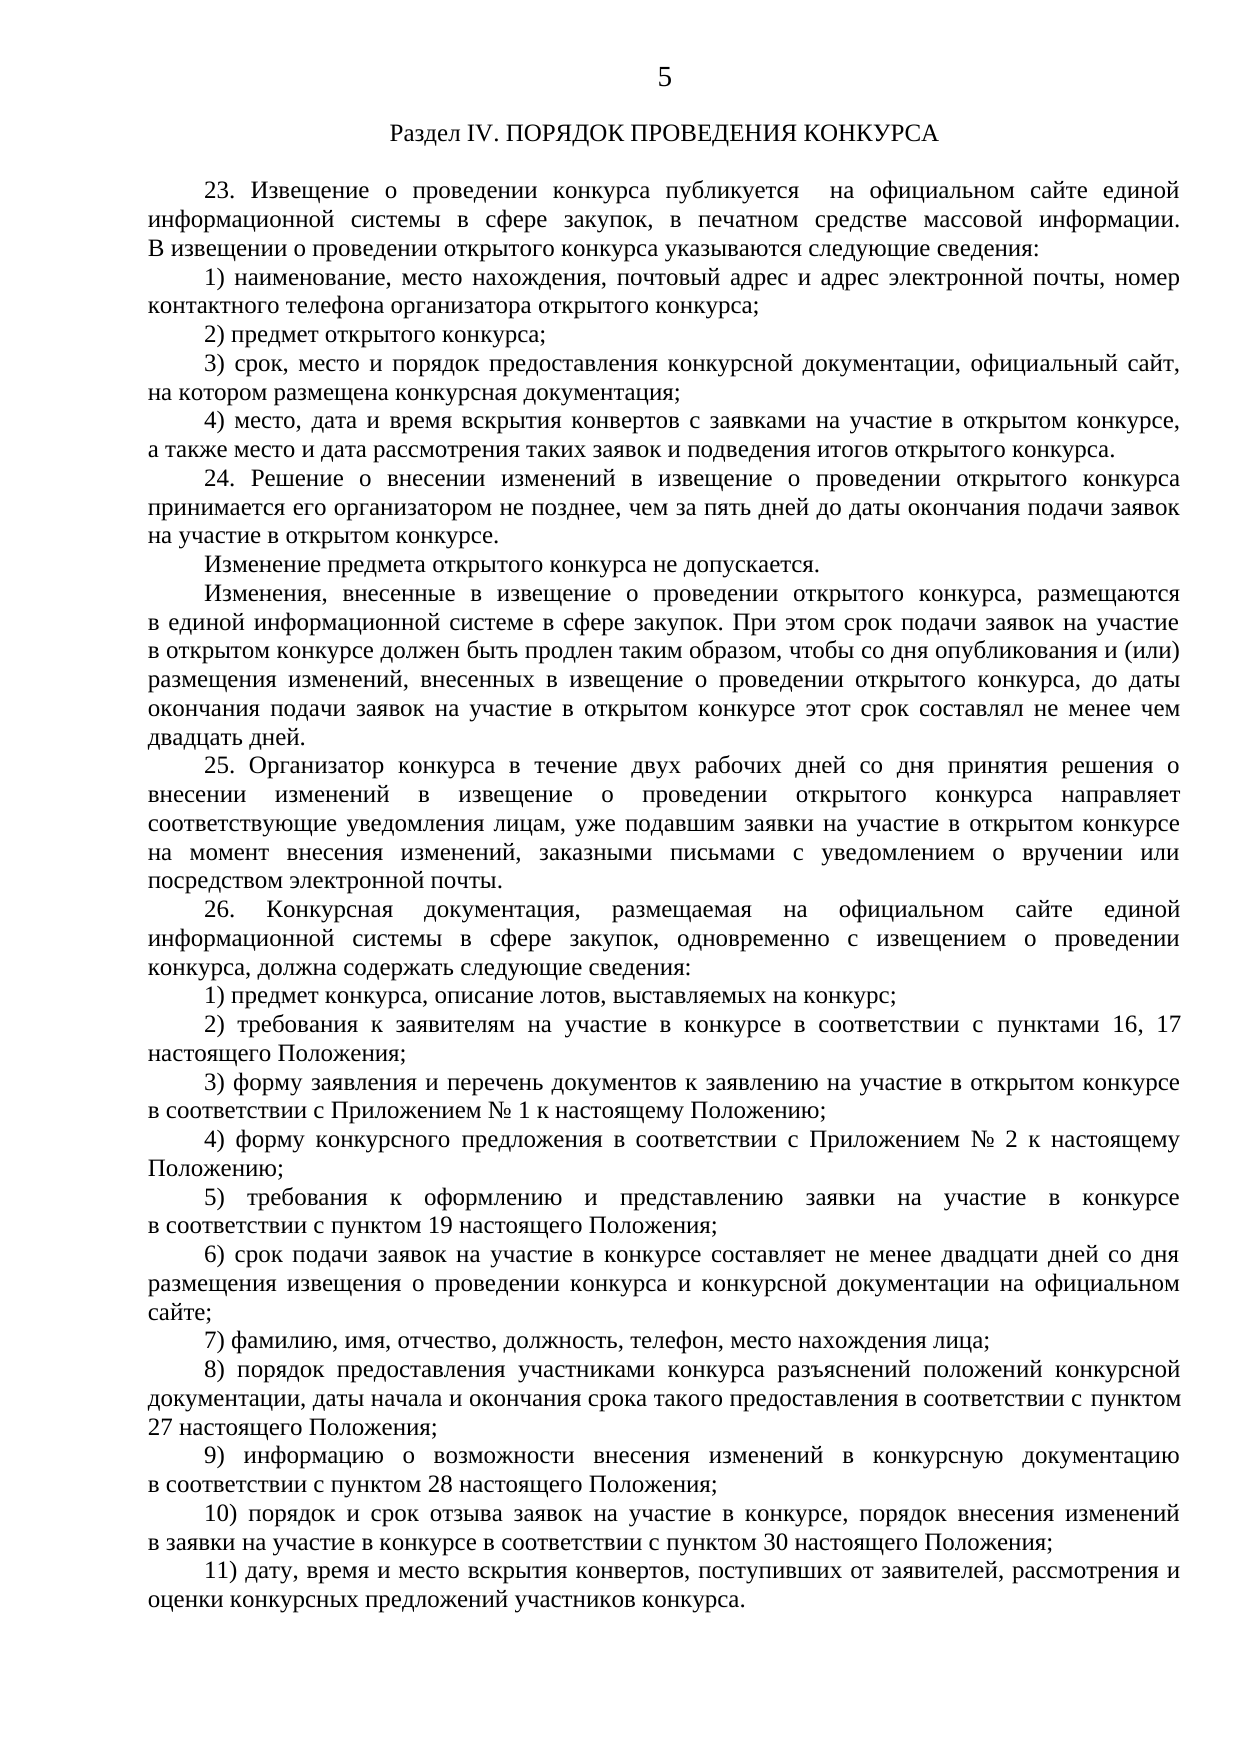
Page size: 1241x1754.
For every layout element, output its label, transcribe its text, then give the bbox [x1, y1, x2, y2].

text 2) требования к заявителям на участие в конкурсе в соответствии с пунктами 16, 17 настоящего Положения; [148, 1009, 1181, 1067]
text 5) требования к оформлению и представлению заявки на участие в конкурсе в соответствии с пунктом 19 настоящего Положения; [148, 1182, 1181, 1239]
text Изменения, внесенные в извещение о проведении открытого конкурса, размещаются в единой информационной системе в сфере закупок. При этом срок подачи заявок на участие в открытом конкурсе должен быть продлен таким образом, чтобы со дня опубликования и (или) размещения изменений, внесенных в извещение о проведении открытого конкурса, до даты окончания подачи заявок на участие в открытом конкурсе этот срок составлял не менее чем двадцать дней. [148, 578, 1181, 751]
text 1) наименование, место нахождения, почтовый адрес и адрес электронной почты, номер контактного телефона организатора открытого конкурса; [148, 262, 1181, 319]
text 26. Конкурсная документация, размещаемая на официальном сайте единой информационной системы в сфере закупок, одновременно с извещением о проведении конкурса, должна содержать следующие сведения: [148, 894, 1181, 981]
text 10) порядок и срок отзыва заявок на участие в конкурсе, порядок внесения изменений в заявки на участие в конкурсе в соответствии с пунктом 30 настоящего Положения; [148, 1498, 1181, 1556]
text 25. Организатор конкурса в течение двух рабочих дней со дня принятия решения о внесении изменений в извещение о проведении открытого конкурса направляет соответствующие уведомления лицам, уже подавшим заявки на участие в открытом конкурсе на момент внесения изменений, заказными письмами с уведомлением о вручении или посредством электронной почты. [148, 751, 1181, 894]
text Изменение предмета открытого конкурса не допускается. [148, 549, 1181, 578]
text 9) информацию о возможности внесения изменений в конкурсную документацию в соответствии с пунктом 28 настоящего Положения; [148, 1441, 1181, 1498]
text 7) фамилию, имя, отчество, должность, телефон, место нахождения лица; [148, 1326, 1181, 1354]
text 4) форму конкурсного предложения в соответствии с Приложением № 2 к настоящему Положению; [148, 1124, 1181, 1182]
text 3) форму заявления и перечень документов к заявлению на участие в открытом конкурсе в соответствии с Приложением № 1 к настоящему Положению; [148, 1067, 1181, 1124]
text 24. Решение о внесении изменений в извещение о проведении открытого конкурса принимается его организатором не позднее, чем за пять дней до даты окончания подачи заявок на участие в открытом конкурсе. [148, 463, 1181, 549]
text 6) срок подачи заявок на участие в конкурсе составляет не менее двадцати дней со дня размещения извещения о проведении конкурса и конкурсной документации на официальном сайте; [148, 1239, 1181, 1326]
text 2) предмет открытого конкурса; [148, 319, 1181, 348]
text 4) место, дата и время вскрытия конвертов с заявками на участие в открытом конкурсе, а также место и дата рассмотрения таких заявок и подведения итогов открытого конкурса. [148, 406, 1181, 463]
text 8) порядок предоставления участниками конкурса разъяснений положений конкурсной документации, даты начала и окончания срока такого предоставления в соответствии с пунктом 27 настоящего Положения; [148, 1354, 1181, 1441]
text 23. Извещение о проведении конкурса публикуется на официальном сайте единой информационной системы в сфере закупок, в печатном средстве массовой информации. В извещении о проведении открытого конкурса указываются следующие сведения: [148, 176, 1181, 262]
text 11) дату, время и место вскрытия конвертов, поступивших от заявителей, рассмотрения и оценки конкурсных предложений участников конкурса. [148, 1556, 1181, 1613]
text 1) предмет конкурса, описание лотов, выставляемых на конкурс; [148, 981, 1181, 1009]
text Раздел IV. ПОРЯДОК ПРОВЕДЕНИЯ КОНКУРСА [148, 118, 1181, 147]
text 3) срок, место и порядок предоставления конкурсной документации, официальный сайт, на котором размещена конкурсная документация; [148, 348, 1181, 406]
